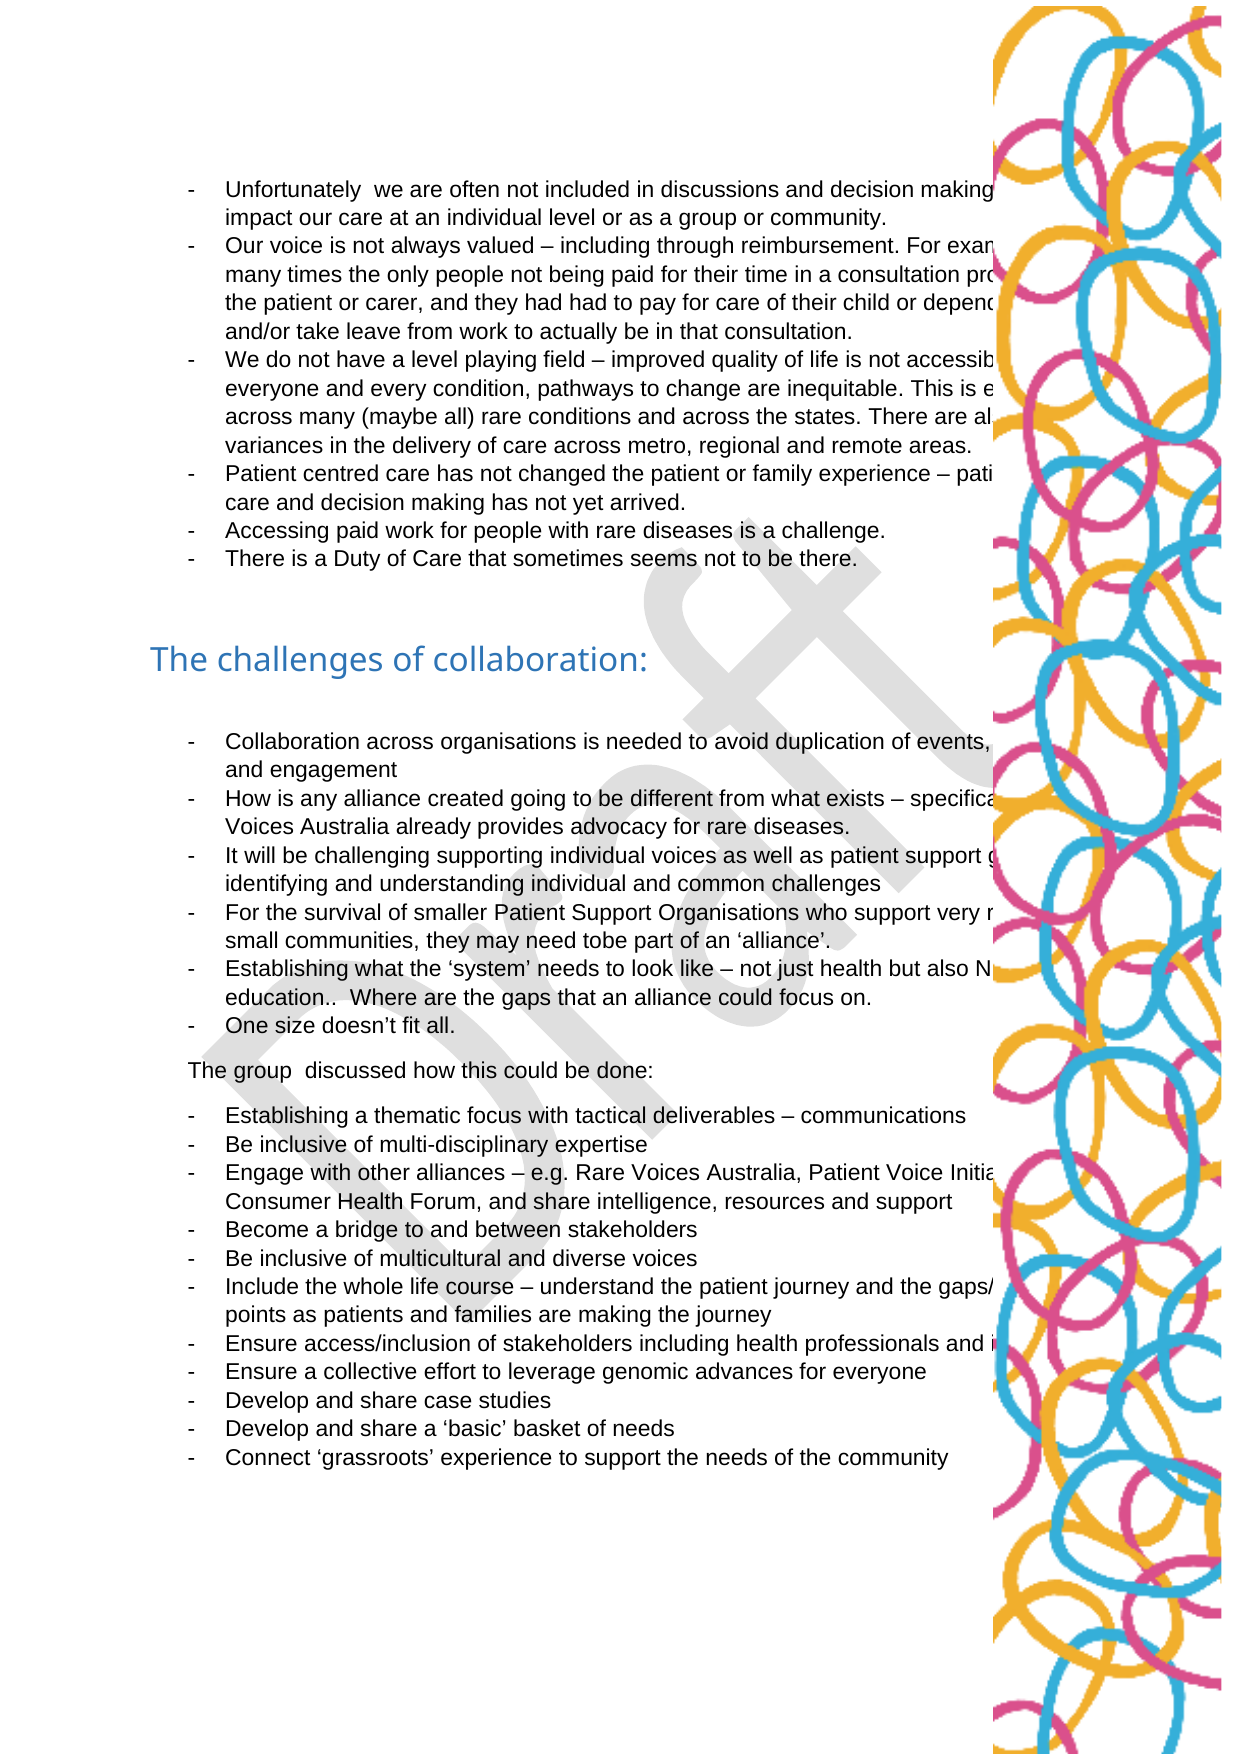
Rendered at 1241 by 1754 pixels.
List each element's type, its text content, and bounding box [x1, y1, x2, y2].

list Ensure access/inclusion of stakeholders including health professionals and industry [187, 1330, 993, 1356]
list There is a Duty of Care that sometimes seems not to be there. [187, 545, 993, 572]
list Our voice is not always valued – including through reimbursement. For example many times the only people not being paid for their time in a consultation process is the patient or carer, and they had had to pay for care of their child or dependent and/or take leave from work to actually be in that consultation. [187, 232, 993, 344]
list Develop and share case studies [187, 1387, 993, 1413]
list We do not have a level playing field – improved quality of life is not accessible for everyone and every condition, pathways to change are inequitable. This is evidenced across many (maybe all) rare conditions and across the states. There are also variances in the delivery of care across metro, regional and remote areas. [187, 346, 993, 458]
text The group discussed how this could be done: [187, 1057, 993, 1084]
list Become a bridge to and between stakeholders [187, 1216, 993, 1242]
list Accessing paid work for people with rare diseases is a challenge. [187, 517, 993, 543]
list Establishing what the ‘system’ needs to look like – not just health but also NDIS and education.. Where are the gaps that an alliance could focus on. [187, 955, 993, 1010]
subtitle The challenges of collaboration: [150, 636, 993, 681]
list Develop and share a ‘basic’ basket of needs [187, 1415, 993, 1442]
list Patient centred care has not changed the patient or family experience – patient led care and decision making has not yet arrived. [187, 460, 993, 515]
list For the survival of smaller Patient Support Organisations who support very rare or small communities, they may need tobe part of an ‘alliance’. [187, 898, 993, 953]
list Engage with other alliances – e.g. Rare Voices Australia, Patient Voice Initiative, Consumer Health Forum, and share intelligence, resources and support [187, 1159, 993, 1214]
list Be inclusive of multi-disciplinary expertise [187, 1131, 993, 1157]
list How is any alliance created going to be different from what exists – specifically Rare Voices Australia already provides advocacy for rare diseases. [187, 785, 993, 839]
list Include the whole life course – understand the patient journey and the gaps/pain points as patients and families are making the journey [187, 1273, 993, 1328]
list One size doesn’t fit all. [187, 1012, 993, 1038]
picture [993, 6, 1222, 1754]
list Establishing a thematic focus with tactical deliverables – communications [187, 1102, 993, 1129]
list Be inclusive of multicultural and diverse voices [187, 1244, 993, 1271]
list Ensure a collective effort to leverage genomic advances for everyone [187, 1358, 993, 1385]
list It will be challenging supporting individual voices as well as patient support groups – identifying and understanding individual and common challenges [187, 842, 993, 896]
list Unfortunately we are often not included in discussions and decision making that impact our care at an individual level or as a group or community. [187, 176, 993, 230]
list Connect ‘grassroots’ experience to support the needs of the community [187, 1444, 993, 1470]
list Collaboration across organisations is needed to avoid duplication of events, projects and engagement [187, 728, 993, 783]
